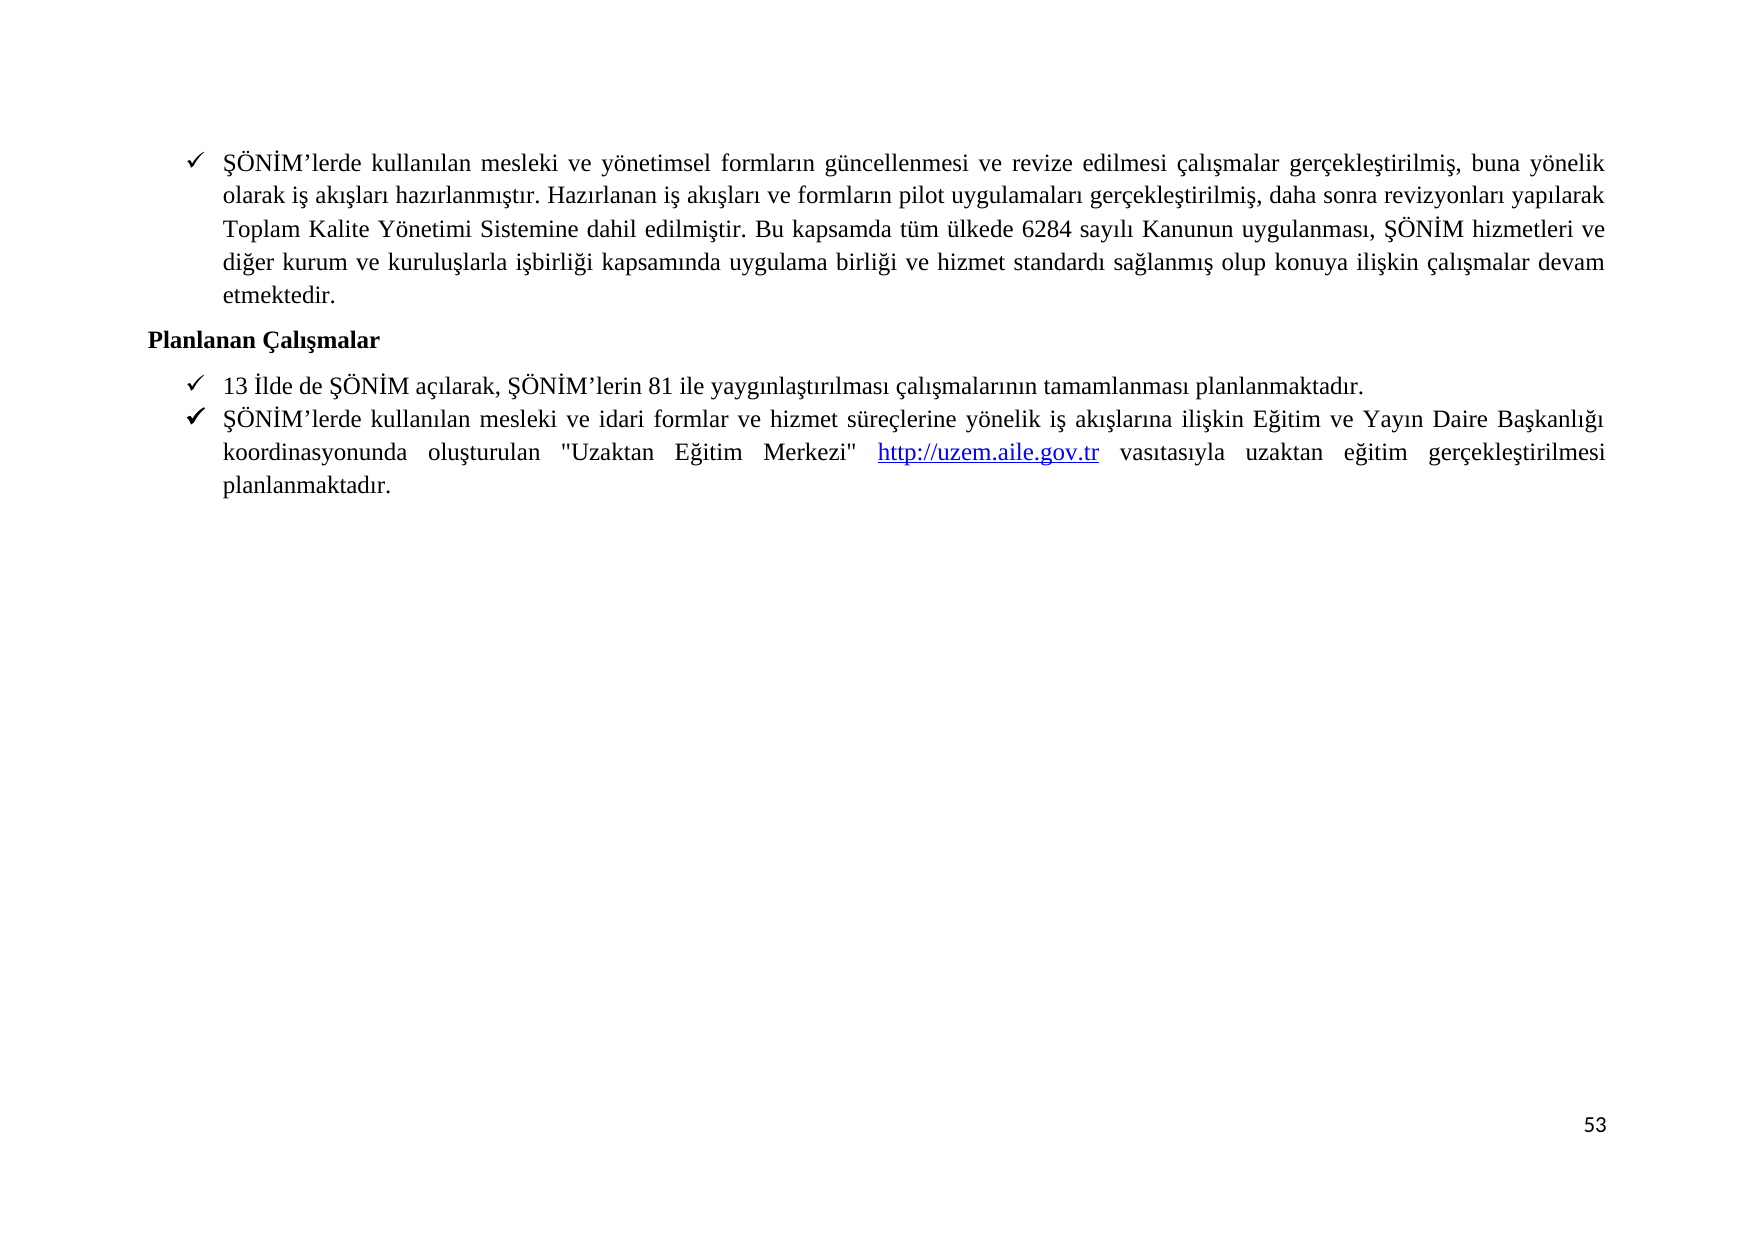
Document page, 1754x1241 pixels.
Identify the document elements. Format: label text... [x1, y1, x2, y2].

list ŞÖNİM’lerde kullanılan mesleki ve yönetimsel formların güncellenmesi ve revize edilmesi çalışmalar gerçekleştirilmiş, buna yönelik olarak iş akışları hazırlanmıştır. Hazırlanan iş akışları ve formların pilot uygulamaları gerçekleştirilmiş, daha sonra revizyonları yapılarak Toplam Kalite Yönetimi Sistemine dahil edilmiştir. Bu kapsamda tüm ülkede 6284 sayılı Kanunun uygulanması, ŞÖNİM hizmetleri ve diğer kurum ve kuruluşlarla işbirliği kapsamında uygulama birliği ve hizmet standardı sağlanmış olup konuya ilişkin çalışmalar devam etmektedir. [185, 148, 1606, 308]
list 13 İlde de ŞÖNİM açılarak, ŞÖNİM’lerin 81 ile yaygınlaştırılması çalışmalarının tamamlanması planlanmaktadır. [185, 371, 1606, 399]
text Planlanan Çalışmalar [148, 325, 1606, 354]
list ŞÖNİM’lerde kullanılan mesleki ve idari formlar ve hizmet süreçlerine yönelik iş akışlarına ilişkin Eğitim ve Yayın Daire Başkanlığı koordinasyonunda oluşturulan "Uzaktan Eğitim Merkezi" http://uzem.aile.gov.tr vasıtasıyla uzaktan eğitim gerçekleştirilmesi planlanmaktadır. [185, 404, 1606, 498]
